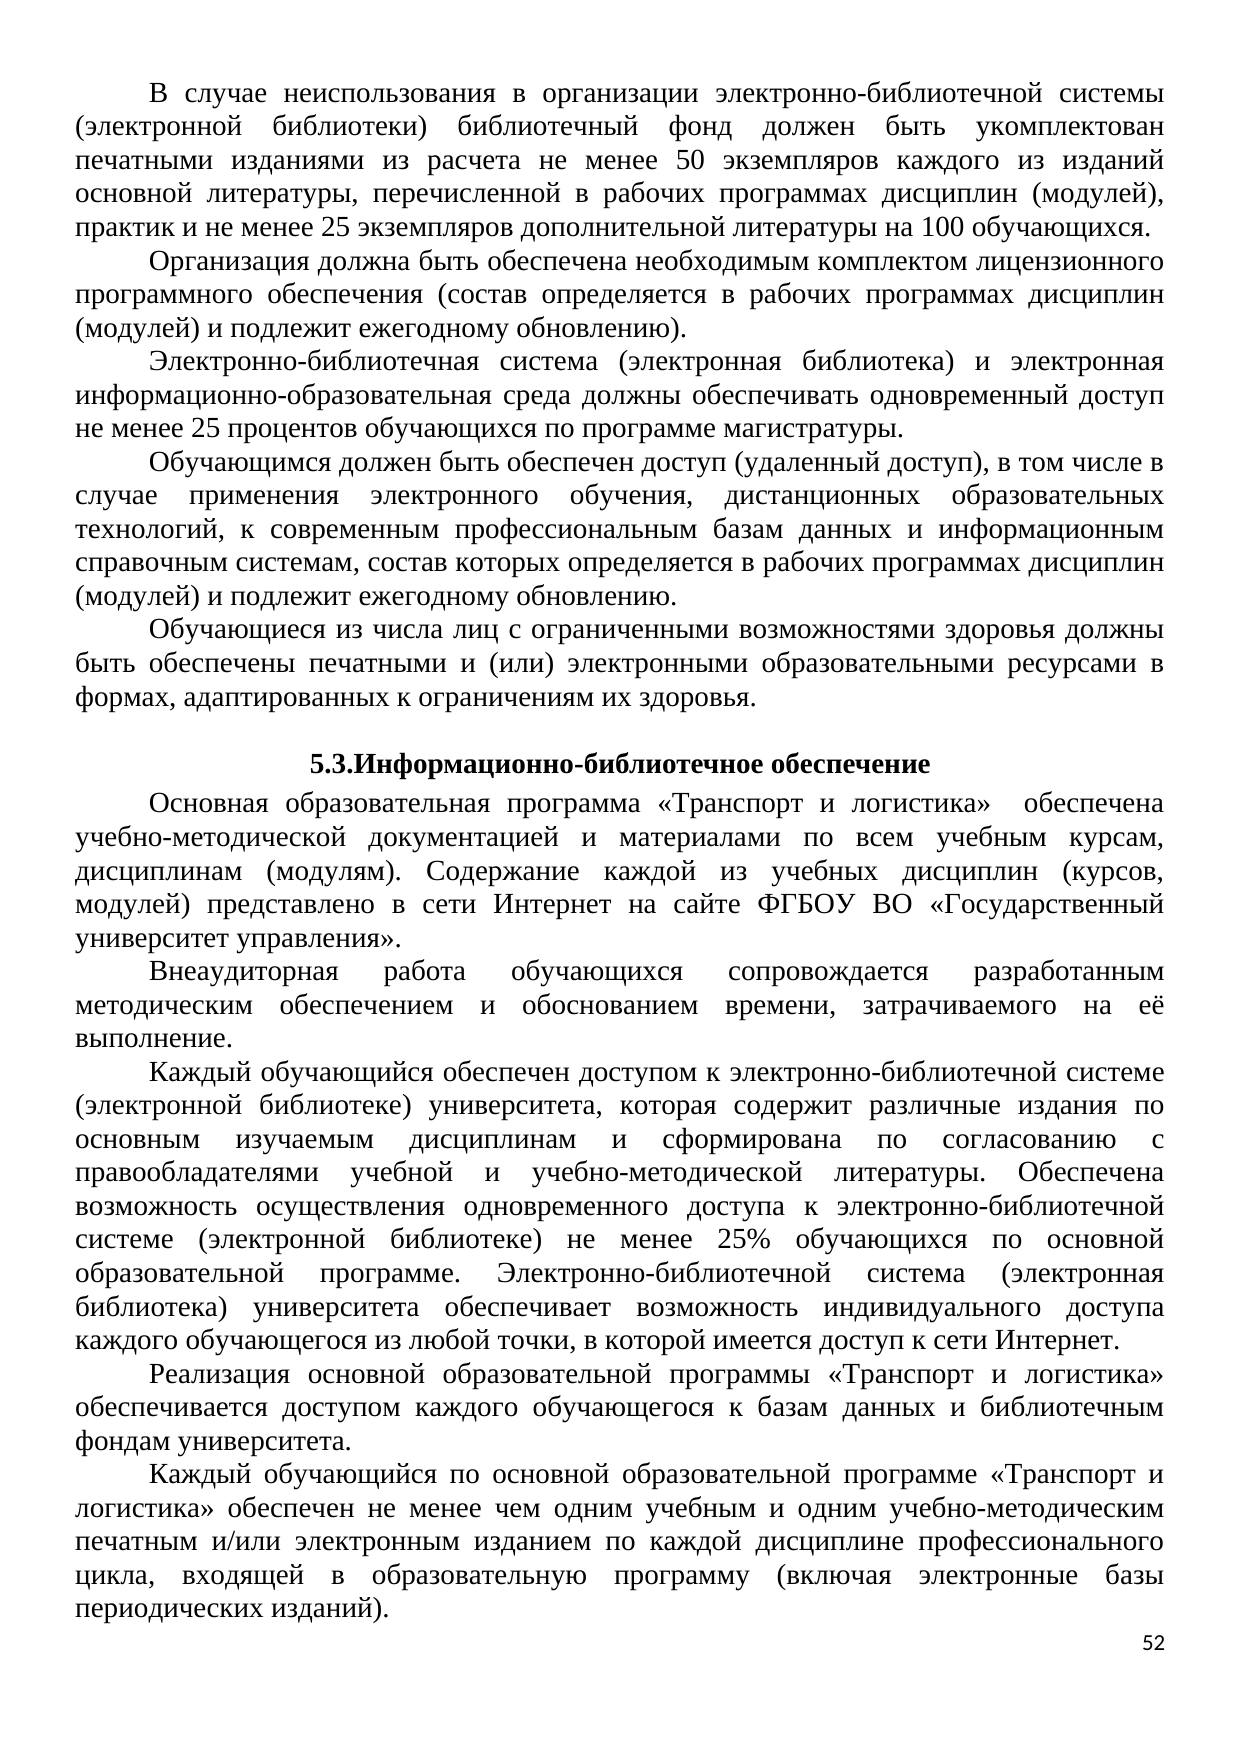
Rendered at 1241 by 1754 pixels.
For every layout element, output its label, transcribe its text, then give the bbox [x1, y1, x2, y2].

text Организация должна быть обеспечена необходимым комплектом лицензионного программного обеспечения (состав определяется в рабочих программах дисциплин (модулей) и подлежит ежегодному обновлению). [75, 243, 1165, 343]
text Каждый обучающийся обеспечен доступом к электронно-библиотечной системе (электронной библиотеке) университета, которая содержит различные издания по основным изучаемым дисциплинам и сформирована по согласованию с правообладателями учебной и учебно-методической литературы. Обеспечена возможность осуществления одновременного доступа к электронно-библиотечной системе (электронной библиотеке) не менее 25% обучающихся по основной образовательной программе. Электронно-библиотечной система (электронная библиотека) университета обеспечивает возможность индивидуального доступа каждого обучающегося из любой точки, в которой имеется доступ к сети Интернет. [75, 1054, 1165, 1356]
text Электронно-библиотечная система (электронная библиотека) и электронная информационно-образовательная среда должны обеспечивать одновременный доступ не менее 25 процентов обучающихся по программе магистратуры. [75, 343, 1165, 444]
text Основная образовательная программа «Транспорт и логистика» обеспечена учебно-методической документацией и материалами по всем учебным курсам, дисциплинам (модулям). Содержание каждой из учебных дисциплин (курсов, модулей) представлено в сети Интернет на сайте ФГБОУ ВО «Государственный университет управления». [75, 786, 1165, 953]
text Реализация основной образовательной программы «Транспорт и логистика» обеспечивается доступом каждого обучающегося к базам данных и библиотечным фондам университета. [75, 1356, 1165, 1456]
text Обучающиеся из числа лиц с ограниченными возможностями здоровья должны быть обеспечены печатными и (или) электронными образовательными ресурсами в формах, адаптированных к ограничениям их здоровья. [75, 612, 1165, 712]
text В случае неиспользования в организации электронно-библиотечной системы (электронной библиотеки) библиотечный фонд должен быть укомплектован печатными изданиями из расчета не менее 50 экземпляров каждого из изданий основной литературы, перечисленной в рабочих программах дисциплин (модулей), практик и не менее 25 экземпляров дополнительной литературы на 100 обучающихся. [75, 75, 1165, 243]
text Каждый обучающийся по основной образовательной программе «Транспорт и логистика» обеспечен не менее чем одним учебным и одним учебно-методическим печатным и/или электронным изданием по каждой дисциплине профессионального цикла, входящей в образовательную программу (включая электронные базы периодических изданий). [75, 1456, 1165, 1624]
text Внеаудиторная работа обучающихся сопровождается разработанным методическим обеспечением и обоснованием времени, затрачиваемого на её выполнение. [75, 953, 1165, 1054]
text Обучающимся должен быть обеспечен доступ (удаленный доступ), в том числе в случае применения электронного обучения, дистанционных образовательных технологий, к современным профессиональным базам данных и информационным справочным системам, состав которых определяется в рабочих программах дисциплин (модулей) и подлежит ежегодному обновлению. [75, 444, 1165, 612]
subtitle 5.3.Информационно-библиотечное обеспечение [75, 746, 1165, 779]
